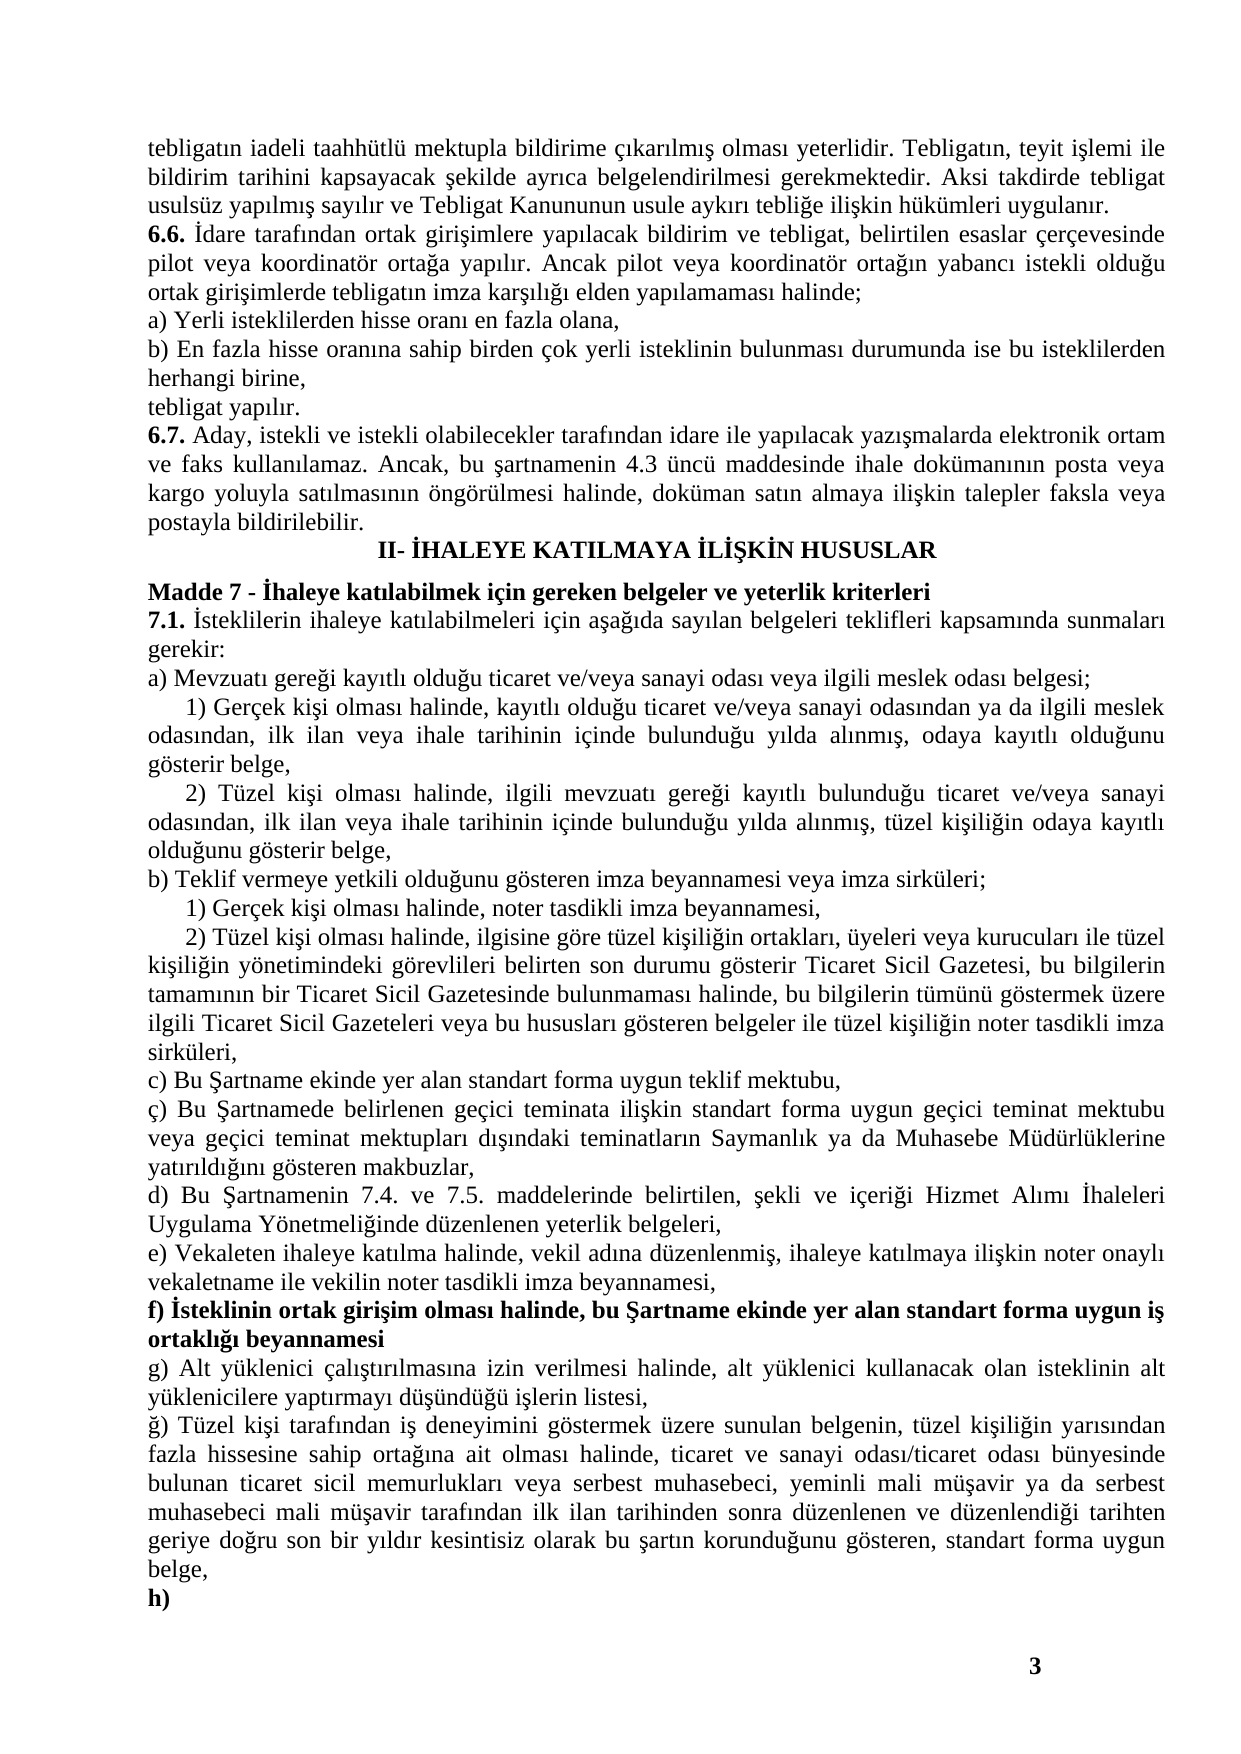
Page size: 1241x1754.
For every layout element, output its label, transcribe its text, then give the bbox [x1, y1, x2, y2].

text 1) Gerçek kişi olması halinde, kayıtlı olduğu ticaret ve/veya sanayi odasından ya da ilgili meslek odasından, ilk ilan veya ihale tarihinin içinde bulunduğu yılda alınmış, odaya kayıtlı olduğunu gösterir belge, [148, 692, 1166, 778]
text d) Bu Şartnamenin 7.4. ve 7.5. maddelerinde belirtilen, şekli ve içeriği Hizmet Alımı İhaleleri Uygulama Yönetmeliğinde düzenlenen yeterlik belgeleri, [148, 1180, 1166, 1238]
text e) Vekaleten ihaleye katılma halinde, vekil adına düzenlenmiş, ihaleye katılmaya ilişkin noter onaylı vekaletname ile vekilin noter tasdikli imza beyannamesi, [148, 1238, 1166, 1295]
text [148, 133, 1166, 219]
text Madde 7 - İhaleye katılabilmek için gereken belgeler ve yeterlik kriterleri [148, 577, 1166, 605]
text 7.1. İsteklilerin ihaleye katılabilmeleri için aşağıda sayılan belgeleri teklifleri kapsamında sunmaları gerekir: [148, 605, 1166, 663]
text ç) Bu Şartnamede belirlenen geçici teminata ilişkin standart forma uygun geçici teminat mektubu veya geçici teminat mektupları dışındaki teminatların Saymanlık ya da Muhasebe Müdürlüklerine yatırıldığını gösteren makbuzlar, [148, 1094, 1166, 1180]
text 1) Gerçek kişi olması halinde, noter tasdikli imza beyannamesi, [148, 893, 1166, 922]
text b) Teklif vermeye yetkili olduğunu gösteren imza beyannamesi veya imza sirküleri; [148, 864, 1166, 893]
text ğ) Tüzel kişi tarafından iş deneyimini göstermek üzere sunulan belgenin, tüzel kişiliğin yarısından fazla hissesine sahip ortağına ait olması halinde, ticaret ve sanayi odası/ticaret odası bünyesinde bulunan ticaret sicil memurlukları veya serbest muhasebeci, yeminli mali müşavir ya da serbest muhasebeci mali müşavir tarafından ilk ilan tarihinden sonra düzenlenen ve düzenlendiği tarihten geriye doğru son bir yıldır kesintisiz olarak bu şartın korunduğunu gösteren, standart forma uygun belge, [148, 1410, 1166, 1583]
text a) Yerli isteklilerden hisse oranı en fazla olana, [148, 305, 1166, 334]
text 6.7. Aday, istekli ve istekli olabilecekler tarafından idare ile yapılacak yazışmalarda elektronik ortam ve faks kullanılamaz. Ancak, bu şartnamenin 4.3 üncü maddesinde ihale dokümanının posta veya kargo yoluyla satılmasının öngörülmesi halinde, doküman satın almaya ilişkin talepler faksla veya postayla bildirilebilir. [148, 420, 1166, 535]
text 2) Tüzel kişi olması halinde, ilgili mevzuatı gereği kayıtlı bulunduğu ticaret ve/veya sanayi odasından, ilk ilan veya ihale tarihinin içinde bulunduğu yılda alınmış, tüzel kişiliğin odaya kayıtlı olduğunu gösterir belge, [148, 778, 1166, 864]
text 6.6. İdare tarafından ortak girişimlere yapılacak bildirim ve tebligat, belirtilen esaslar çerçevesinde pilot veya koordinatör ortağa yapılır. Ancak pilot veya koordinatör ortağın yabancı istekli olduğu ortak girişimlerde tebligatın imza karşılığı elden yapılamaması halinde; [148, 219, 1166, 305]
text f) İsteklinin ortak girişim olması halinde, bu Şartname ekinde yer alan standart forma uygun iş ortaklığı beyannamesi [148, 1295, 1166, 1353]
text g) Alt yüklenici çalıştırılmasına izin verilmesi halinde, alt yüklenici kullanacak olan isteklinin alt yüklenicilere yaptırmayı düşündüğü işlerin listesi, [148, 1353, 1166, 1410]
text b) En fazla hisse oranına sahip birden çok yerli isteklinin bulunması durumunda ise bu isteklilerden herhangi birine, [148, 334, 1166, 392]
text 2) Tüzel kişi olması halinde, ilgisine göre tüzel kişiliğin ortakları, üyeleri veya kurucuları ile tüzel kişiliğin yönetimindeki görevlileri belirten son durumu gösterir Ticaret Sicil Gazetesi, bu bilgilerin tamamının bir Ticaret Sicil Gazetesinde bulunmaması halinde, bu bilgilerin tümünü göstermek üzere ilgili Ticaret Sicil Gazeteleri veya bu hususları gösteren belgeler ile tüzel kişiliğin noter tasdikli imza sirküleri, [148, 922, 1166, 1065]
text a) Mevzuatı gereği kayıtlı olduğu ticaret ve/veya sanayi odası veya ilgili meslek odası belgesi; [148, 663, 1166, 692]
text h) [148, 1583, 1166, 1612]
text tebligat yapılır. [148, 392, 1166, 420]
text II- İHALEYE KATILMAYA İLİŞKİN HUSUSLAR [148, 535, 1166, 564]
text c) Bu Şartname ekinde yer alan standart forma uygun teklif mektubu, [148, 1065, 1166, 1094]
